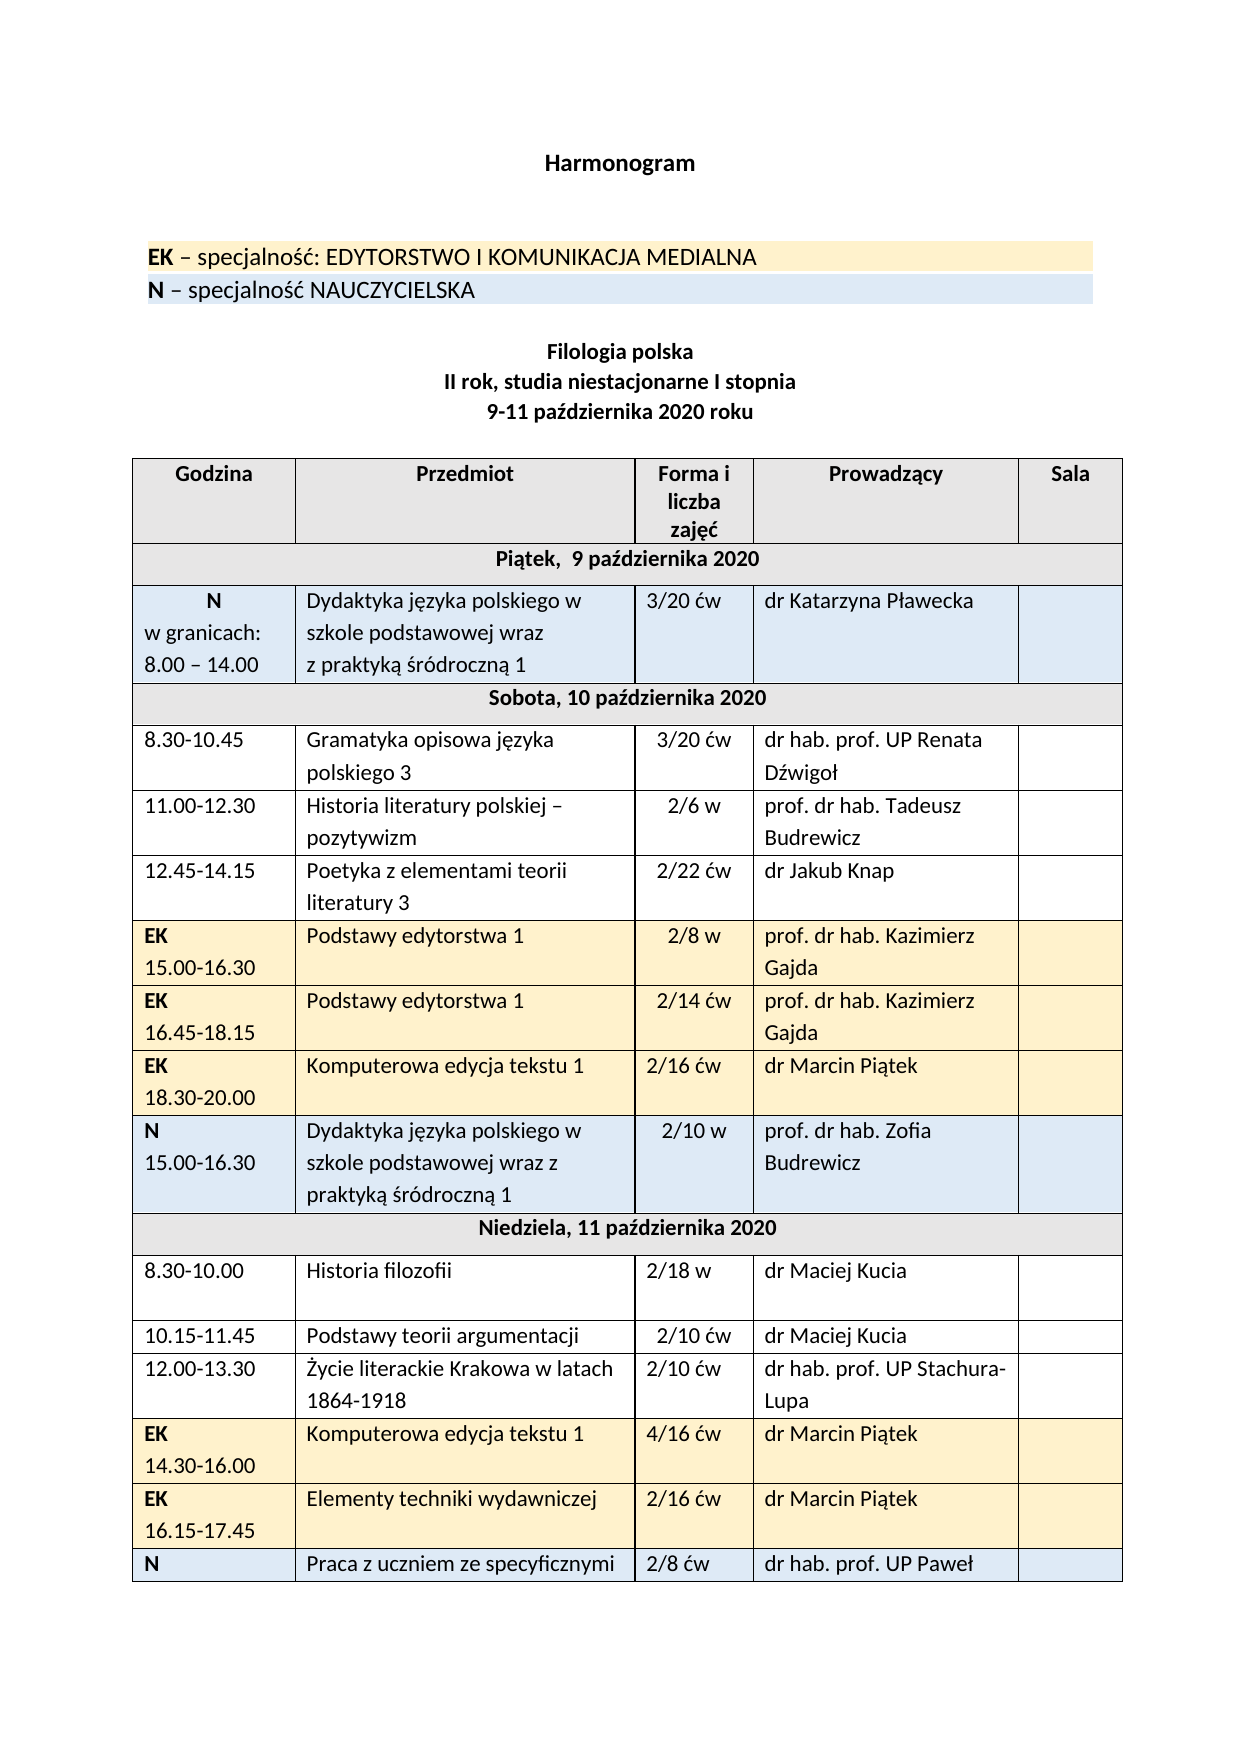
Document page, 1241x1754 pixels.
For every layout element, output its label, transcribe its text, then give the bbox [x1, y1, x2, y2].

table_cell Niedziela, 11 października 2020 [133, 1214, 1122, 1255]
table_cell 2/6 w [636, 791, 753, 855]
table_cell Gramatyka opisowa języka polskiego 3 [296, 726, 634, 790]
table_header Forma i liczba zajęć [636, 459, 753, 543]
table_header Godzina [133, 459, 295, 543]
text EK – specjalność: EDYTORSTWO I KOMUNIKACJA MEDIALNA [148, 241, 1093, 271]
table_cell [1019, 856, 1122, 920]
text Harmonogram [148, 148, 1093, 178]
table_header Przedmiot [296, 459, 634, 543]
table_header Sala [1019, 459, 1122, 543]
text II rok, studia niestacjonarne I stopnia [148, 367, 1093, 395]
table_cell 3/20 ćw [636, 726, 753, 790]
table_cell dr Marcin Piątek [754, 1419, 1018, 1483]
table_cell [1019, 1321, 1122, 1353]
table_cell EK 15.00-16.30 [133, 921, 295, 985]
table_cell EK 18.30-20.00 [133, 1051, 295, 1115]
table_cell Historia literatury polskiej – pozytywizm [296, 791, 634, 855]
table_cell [1019, 1256, 1122, 1320]
table_cell 3/20 ćw [636, 586, 753, 682]
table_cell 2/10 w [636, 1116, 753, 1212]
table_cell Podstawy edytorstwa 1 [296, 921, 634, 985]
table_cell [1019, 986, 1122, 1050]
table_cell 2/16 ćw [636, 1484, 753, 1548]
table_cell dr hab. prof. UP Stachura-Lupa [754, 1354, 1018, 1418]
text 9-11 października 2020 roku [148, 397, 1093, 425]
table_header Prowadzący [754, 459, 1018, 543]
table_cell 12.45-14.15 [133, 856, 295, 920]
table_cell Historia filozofii [296, 1256, 634, 1320]
table_cell 11.00-12.30 [133, 791, 295, 855]
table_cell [754, 1549, 1018, 1581]
table_cell N 14.30-16.00 [133, 1549, 295, 1581]
table_cell 2/8 w [636, 921, 753, 985]
table_cell [1019, 791, 1122, 855]
table_cell 10.15-11.45 [133, 1321, 295, 1353]
table_cell Dydaktyka języka polskiego w szkole podstawowej wraz z praktyką śródroczną 1 [296, 1116, 634, 1212]
table_cell prof. dr hab. Kazimierz Gajda [754, 921, 1018, 985]
table_cell Komputerowa edycja tekstu 1 [296, 1419, 634, 1483]
table_cell 2/14 ćw [636, 986, 753, 1050]
table_cell EK 16.15-17.45 [133, 1484, 295, 1548]
table_cell Życie literackie Krakowa w latach 1864-1918 [296, 1354, 634, 1418]
table_cell prof. dr hab. Kazimierz Gajda [754, 986, 1018, 1050]
table_cell Elementy techniki wydawniczej [296, 1484, 634, 1548]
table_cell 2/18 w [636, 1256, 753, 1320]
table_cell Komputerowa edycja tekstu 1 [296, 1051, 634, 1115]
table_cell 8.30-10.45 [133, 726, 295, 790]
table_cell 4/16 ćw [636, 1419, 753, 1483]
table_cell Piątek, 9 października 2020 [133, 544, 1122, 585]
table_cell [1019, 1354, 1122, 1418]
table_cell [1019, 1051, 1122, 1115]
table_cell EK 16.45-18.15 [133, 986, 295, 1050]
table_cell [1019, 1549, 1122, 1581]
table_cell dr Jakub Knap [754, 856, 1018, 920]
table_cell 2/10 ćw [636, 1354, 753, 1418]
table_cell [1019, 726, 1122, 790]
table_cell 2/22 ćw [636, 856, 753, 920]
table_cell prof. dr hab. Tadeusz Budrewicz [754, 791, 1018, 855]
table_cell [296, 1549, 634, 1581]
table_cell Sobota, 10 października 2020 [133, 684, 1122, 724]
table_cell 8.30-10.00 [133, 1256, 295, 1320]
table_cell dr hab. prof. UP Renata Dźwigoł [754, 726, 1018, 790]
table_cell 2/8 ćw [636, 1549, 753, 1581]
table_cell 12.00-13.30 [133, 1354, 295, 1418]
table_cell Podstawy edytorstwa 1 [296, 986, 634, 1050]
table_cell Poetyka z elementami teorii literatury 3 [296, 856, 634, 920]
table_cell dr Marcin Piątek [754, 1484, 1018, 1548]
table_cell EK 14.30-16.00 [133, 1419, 295, 1483]
table_cell [1019, 1419, 1122, 1483]
table_cell dr Katarzyna Pławecka [754, 586, 1018, 682]
table_cell N 15.00-16.30 [133, 1116, 295, 1212]
table_cell Podstawy teorii argumentacji [296, 1321, 634, 1353]
table_cell N w granicach: 8.00 – 14.00 [133, 586, 295, 682]
table_cell 2/16 ćw [636, 1051, 753, 1115]
table_cell [1019, 586, 1122, 682]
table_cell Dydaktyka języka polskiego w szkole podstawowej wraz z praktyką śródroczną 1 [296, 586, 634, 682]
text N – specjalność NAUCZYCIELSKA [148, 274, 1093, 304]
table_cell [1019, 1484, 1122, 1548]
table_cell [1019, 1116, 1122, 1212]
table_cell [1019, 921, 1122, 985]
table_cell prof. dr hab. Zofia Budrewicz [754, 1116, 1018, 1212]
table_cell dr Maciej Kucia [754, 1321, 1018, 1353]
table_cell dr Maciej Kucia [754, 1256, 1018, 1320]
text Filologia polska [148, 337, 1093, 365]
table_cell 2/10 ćw [636, 1321, 753, 1353]
table_cell dr Marcin Piątek [754, 1051, 1018, 1115]
